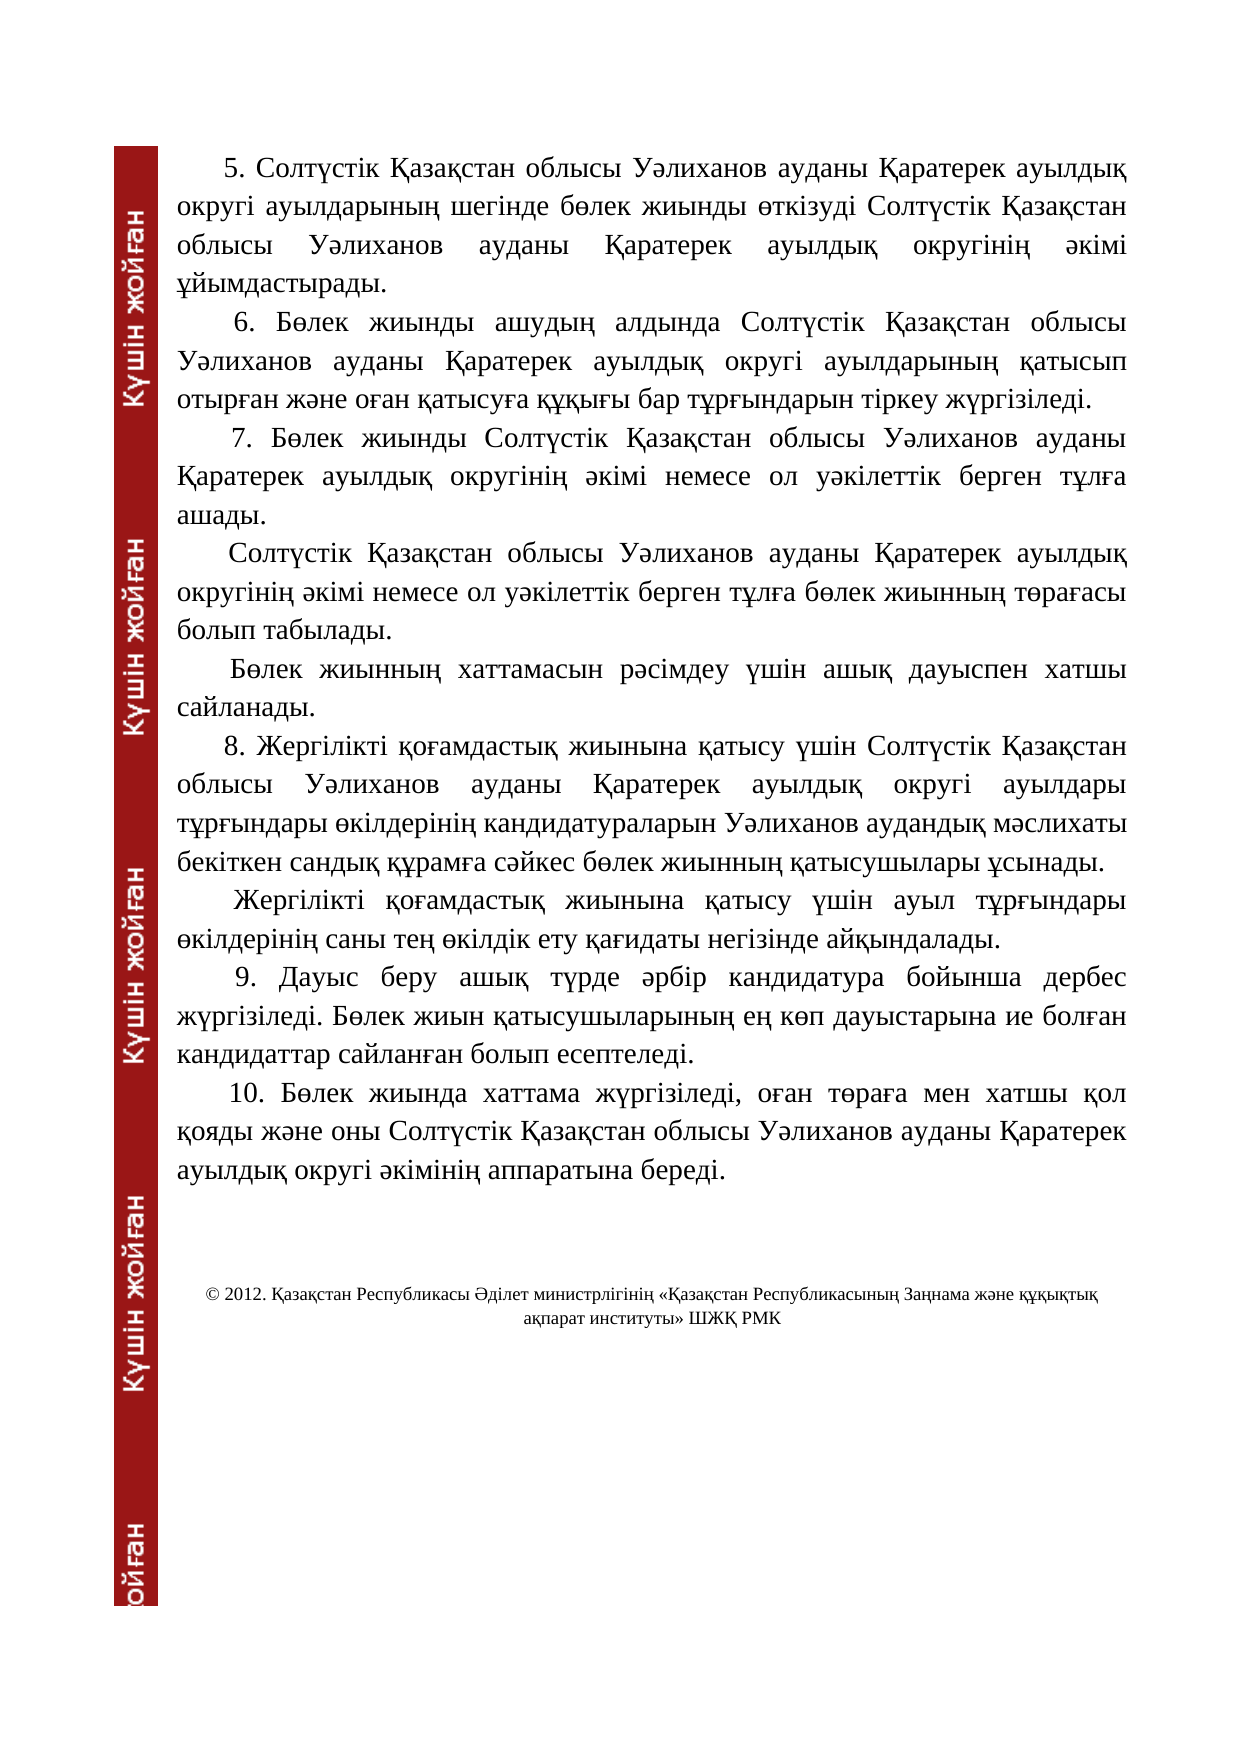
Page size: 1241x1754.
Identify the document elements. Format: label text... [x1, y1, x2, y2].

picture [114, 646, 158, 651]
picture [114, 146, 158, 150]
picture [114, 1329, 158, 1606]
picture [114, 530, 158, 535]
text 9. Дауыс беру ашық түрде әрбір кандидатура бойынша дербес жүргізіледі. Бөлек жиын қатысушыларының ең көп дауыстарына ие болған кандидаттар сайланған болып есептеледі. [112, 959, 1128, 1070]
text 5. Солтүстік Қазақстан облысы Уәлиханов ауданы Қаратерек ауылдық округі ауылдарының шегінде бөлек жиынды өткізуді Солтүстік Қазақстан облысы Уәлиханов ауданы Қаратерек ауылдық округінің әкімі ұйымдастырады. [112, 150, 1128, 299]
picture [114, 299, 158, 304]
picture [114, 954, 158, 959]
text 10. Бөлек жиында хаттама жүргізіледі, оған төраға мен хатшы қол қояды және оны Солтүстік Қазақстан облысы Уәлиханов ауданы Қаратерек ауылдық округі әкімінің аппаратына береді. [112, 1075, 1128, 1186]
picture [114, 723, 158, 728]
text 7. Бөлек жиынды Солтүстік Қазақстан облысы Уәлиханов ауданы Қаратерек ауылдық округінің әкімі немесе ол уәкілеттік берген тұлға ашады. [112, 420, 1128, 530]
text 6. Бөлек жиынды ашудың алдында Солтүстік Қазақстан облысы Уәлиханов ауданы Қаратерек ауылдық округі ауылдарының қатысып отырған және оған қатысуға құқығы бар тұрғындарын тіркеу жүргізіледі. [112, 304, 1128, 415]
text © 2012. Қазақстан Республикасы Әділет министрлігінің «Қазақстан Республикасының Заңнама және құқықтық ақпарат институты» ШЖҚ РМК [112, 1282, 1128, 1329]
picture [114, 1186, 158, 1282]
text 8. Жергілікті қоғамдастық жиынына қатысу үшін Солтүстік Қазақстан облысы Уәлиханов ауданы Қаратерек ауылдық округі ауылдары тұрғындары өкілдерінің кандидатураларын Уәлиханов аудандық мәслихаты бекіткен сандық құрамға сәйкес бөлек жиынның қатысушылары ұсынады. [112, 728, 1128, 877]
text Бөлек жиынның хаттамасын рәсімдеу үшін ашық дауыспен хатшы сайланады. [112, 651, 1128, 723]
text Жергілікті қоғамдастық жиынына қатысу үшін ауыл тұрғындары өкілдерінің саны тең өкілдік ету қағидаты негізінде айқындалады. [112, 882, 1128, 954]
picture [114, 877, 158, 882]
text Солтүстік Қазақстан облысы Уәлиханов ауданы Қаратерек ауылдық округінің әкімі немесе ол уәкілеттік берген тұлға бөлек жиынның төрағасы болып табылады. [112, 535, 1128, 646]
picture [114, 1070, 158, 1075]
picture [114, 415, 158, 420]
